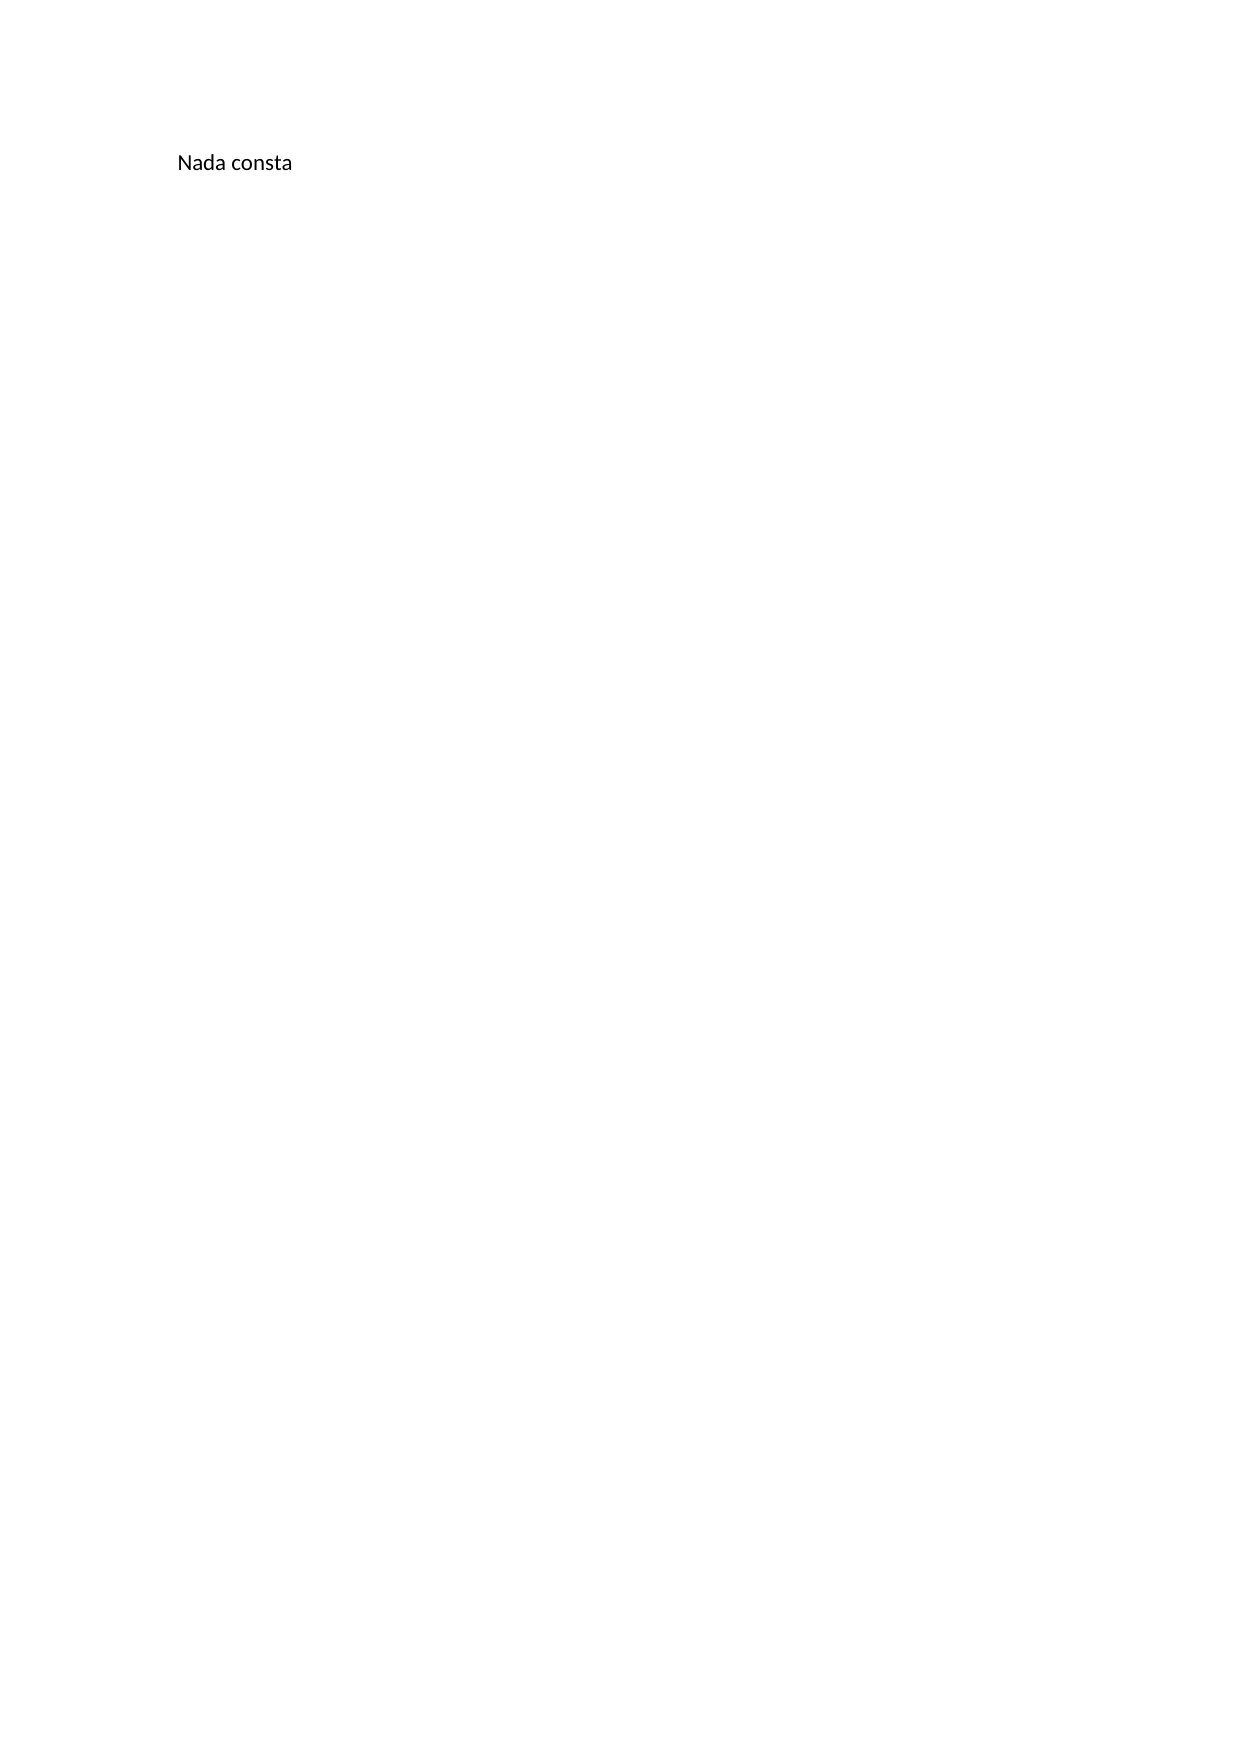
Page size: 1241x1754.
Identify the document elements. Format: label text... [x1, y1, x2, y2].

text Nada consta [177, 148, 1063, 176]
